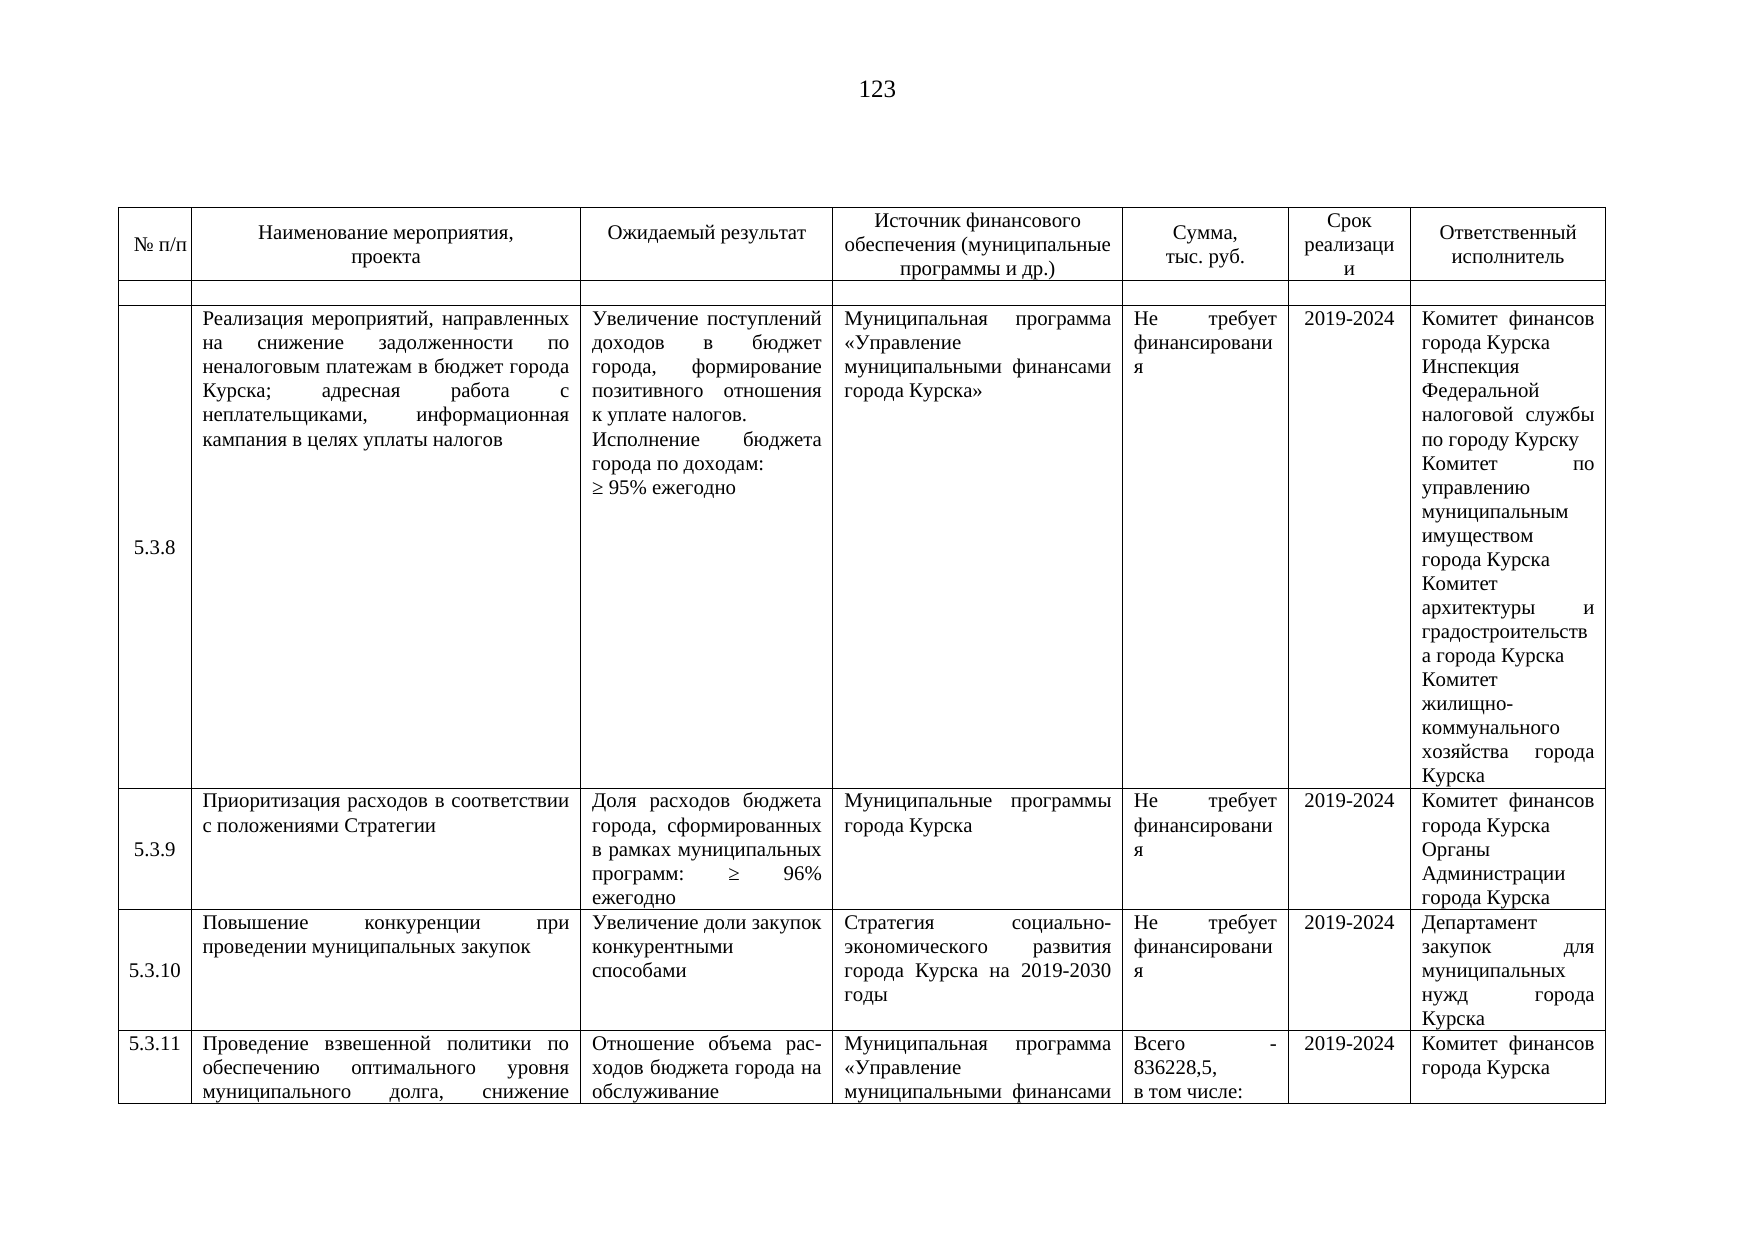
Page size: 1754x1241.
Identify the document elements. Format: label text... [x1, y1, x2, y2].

table_header Срок реализации [1289, 208, 1410, 280]
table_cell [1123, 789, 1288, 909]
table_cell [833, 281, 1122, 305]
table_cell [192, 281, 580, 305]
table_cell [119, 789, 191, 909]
table_header Сумма, тыс. руб. [1123, 208, 1288, 280]
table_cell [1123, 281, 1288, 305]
table_header Ожидаемый результат [581, 208, 832, 280]
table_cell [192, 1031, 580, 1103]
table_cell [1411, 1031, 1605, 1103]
table_header № п/п [119, 208, 191, 280]
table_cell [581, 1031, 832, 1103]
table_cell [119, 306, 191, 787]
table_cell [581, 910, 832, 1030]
table_header Наименование мероприятия, проекта [192, 208, 580, 280]
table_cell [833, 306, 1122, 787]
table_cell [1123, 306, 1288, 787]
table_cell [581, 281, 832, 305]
table_header Источник финансового обеспечения (муниципальные программы и др.) [833, 208, 1122, 280]
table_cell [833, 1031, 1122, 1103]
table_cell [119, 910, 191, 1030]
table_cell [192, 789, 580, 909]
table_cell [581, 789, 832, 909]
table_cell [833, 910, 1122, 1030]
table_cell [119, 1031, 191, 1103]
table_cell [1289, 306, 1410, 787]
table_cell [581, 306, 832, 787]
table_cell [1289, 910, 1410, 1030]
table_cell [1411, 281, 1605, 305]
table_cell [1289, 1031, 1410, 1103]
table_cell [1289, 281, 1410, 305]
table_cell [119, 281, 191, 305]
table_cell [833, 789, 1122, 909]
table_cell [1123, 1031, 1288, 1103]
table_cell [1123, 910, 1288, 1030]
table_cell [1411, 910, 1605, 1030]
table_header Ответственный исполнитель [1411, 208, 1605, 280]
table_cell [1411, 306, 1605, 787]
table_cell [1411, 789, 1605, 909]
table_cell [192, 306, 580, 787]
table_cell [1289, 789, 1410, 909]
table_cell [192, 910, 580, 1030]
